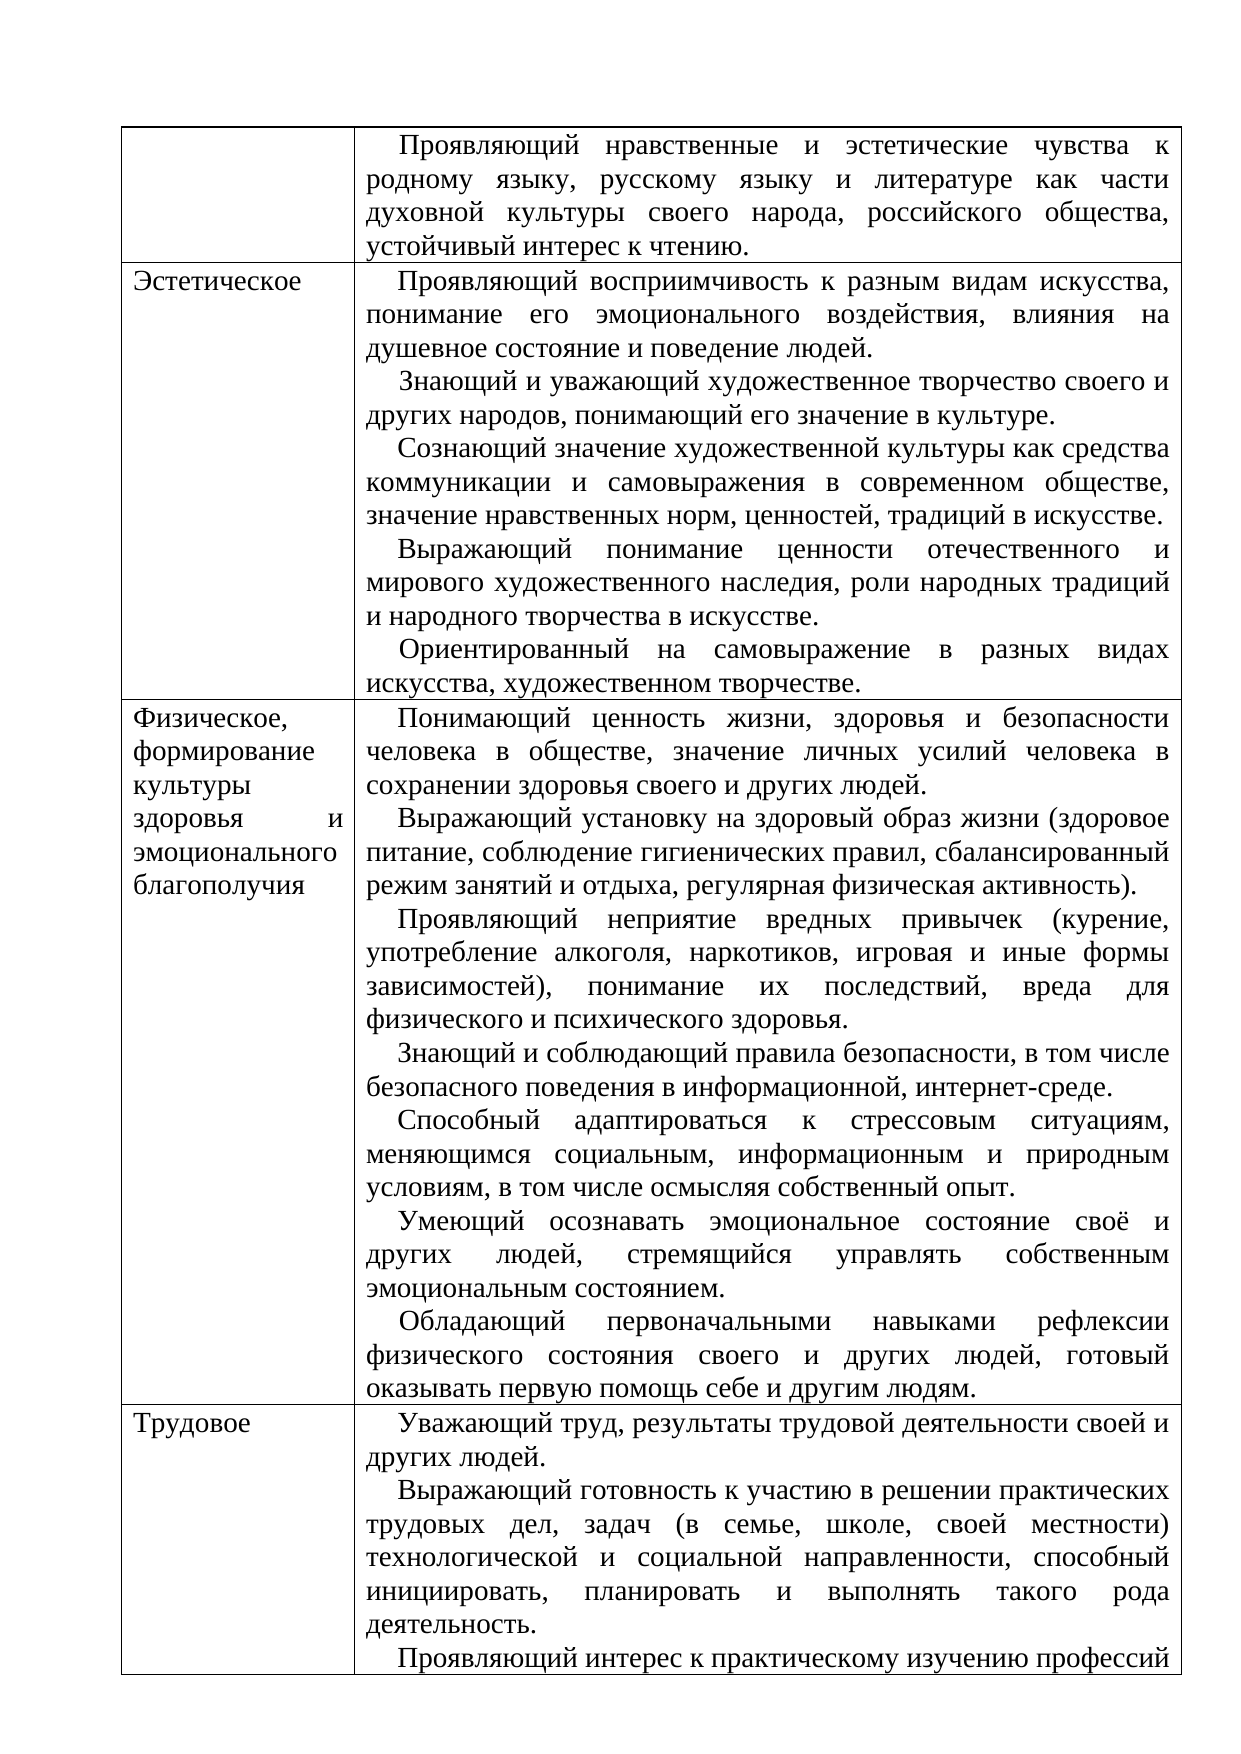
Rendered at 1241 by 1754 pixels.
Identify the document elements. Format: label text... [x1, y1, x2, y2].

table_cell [122, 128, 354, 262]
table_cell Понимающий ценность жизни, здоровья и безопасности человека в обществе, значение личных усилий человека в сохранении здоровья своего и других людей. Выражающий установку на здоровый образ жизни (здоровое питание, соблюдение гигиенических правил, сбалансированный режим занятий и отдыха, регулярная физическая активность). Проявляющий неприятие вредных привычек (курение, употребление алкоголя, наркотиков, игровая и иные формы зависимостей), понимание их последствий, вреда для физического и психического здоровья. Знающий и соблюдающий правила безопасности, в том числе безопасного поведения в информационной, интернет-среде. Способный адаптироваться к стрессовым ситуациям, меняющимся социальным, информационным и природным условиям, в том числе осмысляя собственный опыт. Умеющий осознавать эмоциональное состояние своё и других людей, стремящийся управлять собственным эмоциональным состоянием. Обладающий первоначальными навыками рефлексии физического состояния своего и других людей, готовый оказывать первую помощь себе и другим людям. [355, 700, 1181, 1404]
table_cell Эстетическое [122, 263, 354, 699]
table_cell Физическое, формирование культуры здоровья и эмоционального благополучия [122, 700, 354, 1404]
table_cell Трудовое [122, 1405, 354, 1673]
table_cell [355, 1405, 1181, 1673]
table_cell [355, 128, 1181, 262]
table_cell Проявляющий восприимчивость к разным видам искусства, понимание его эмоционального воздействия, влияния на душевное состояние и поведение людей. Знающий и уважающий художественное творчество своего и других народов, понимающий его значение в культуре. Сознающий значение художественной культуры как средства коммуникации и самовыражения в современном обществе, значение нравственных норм, ценностей, традиций в искусстве. Выражающий понимание ценности отечественного и мирового художественного наследия, роли народных традиций и народного творчества в искусстве. Ориентированный на самовыражение в разных видах искусства, художественном творчестве. [355, 263, 1181, 699]
